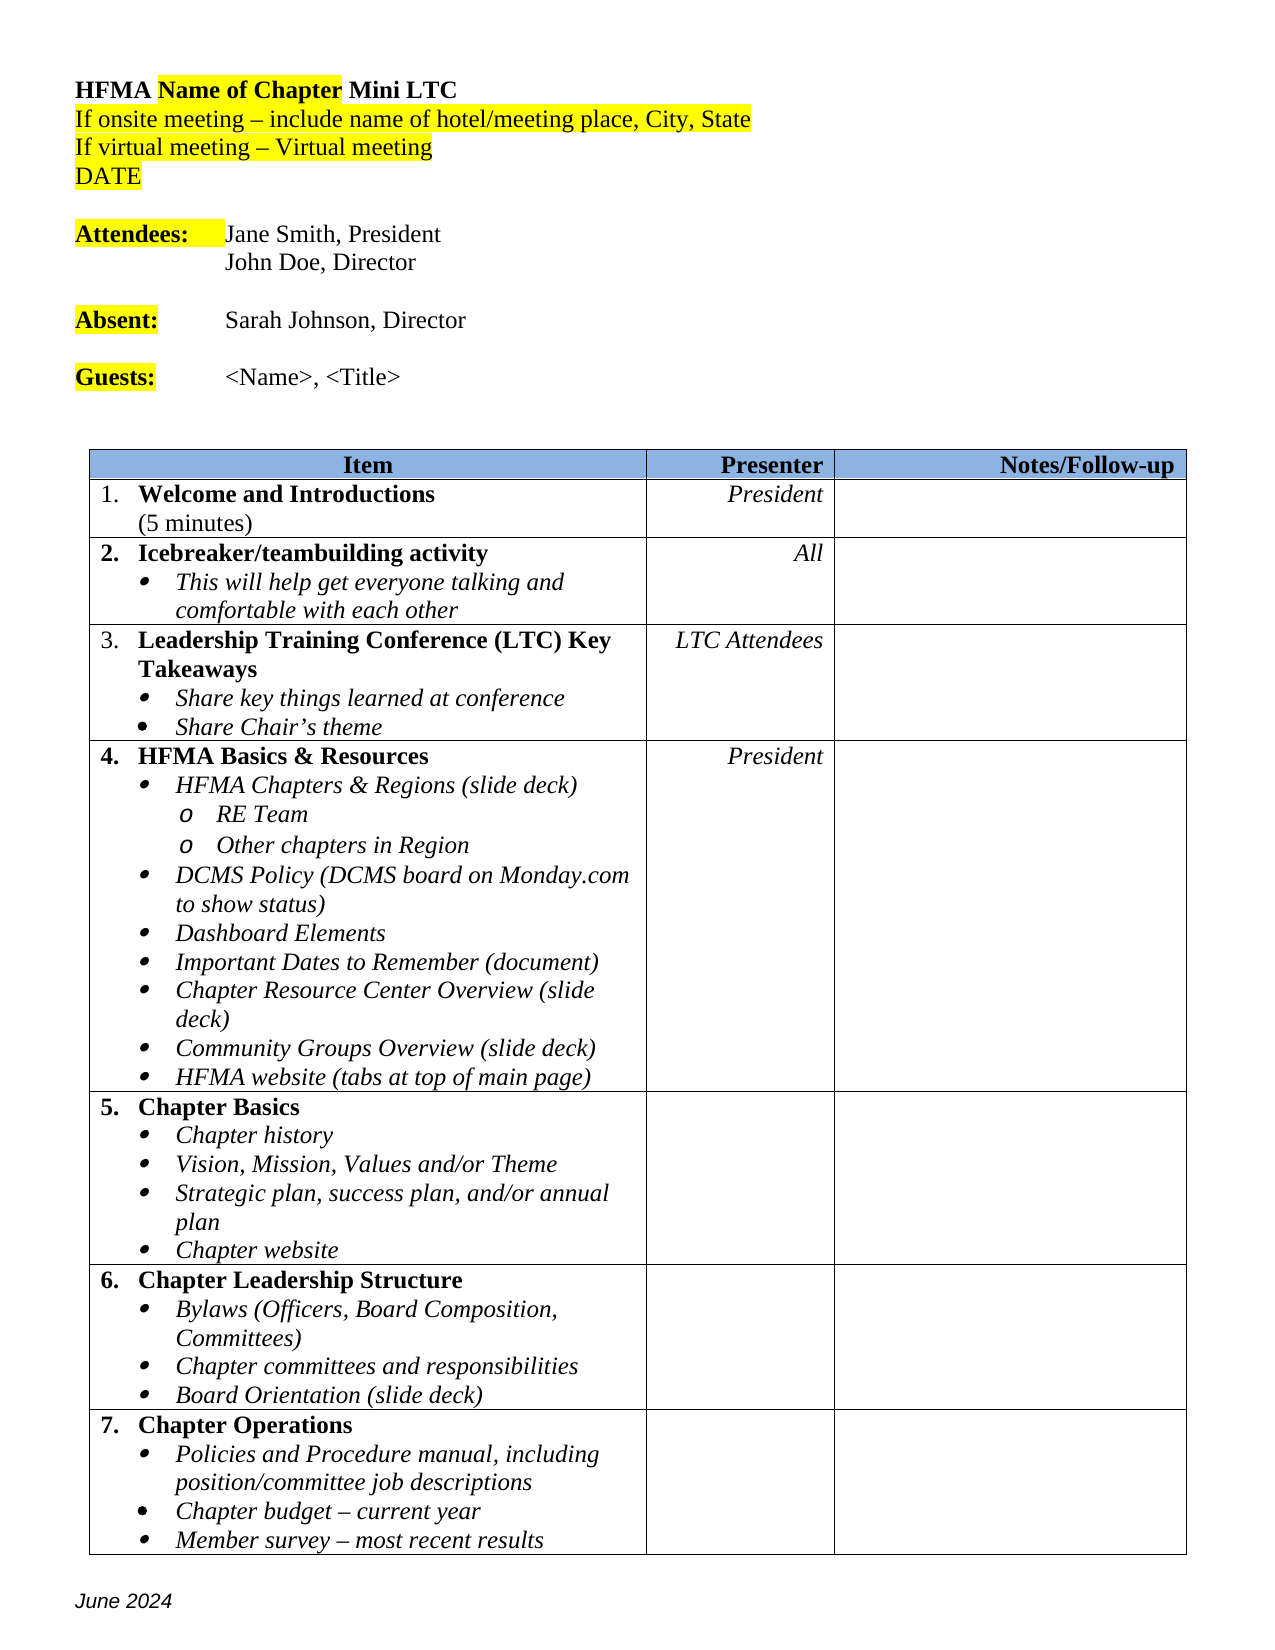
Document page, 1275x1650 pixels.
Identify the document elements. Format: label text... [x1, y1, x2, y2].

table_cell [90, 1410, 646, 1554]
table_cell All [647, 538, 834, 624]
text Absent: Sarah Johnson, Director [158, 305, 1275, 334]
table_cell [835, 741, 1186, 1091]
table_cell [835, 625, 1186, 740]
table_cell [647, 1265, 834, 1409]
table_cell [835, 1092, 1186, 1264]
table_cell Icebreaker/teambuilding activity This will help get everyone talking and comfortable with each other [90, 538, 646, 624]
table_cell HFMA Basics & Resources HFMA Chapters & Regions (slide deck) RE Team Other chapters in Region DCMS Policy (DCMS board on Monday.com to show status) Dashboard Elements Important Dates to Remember (document) Chapter Resource Center Overview (slide deck) Community Groups Overview (slide deck) HFMA website (tabs at top of main page) [90, 741, 646, 1091]
table_cell LTC Attendees [647, 625, 834, 740]
table_header Presenter [647, 450, 834, 478]
table_cell [835, 480, 1186, 537]
text Attendees: Jane Smith, President [225, 219, 1275, 247]
table_cell President [647, 480, 834, 537]
table_cell [835, 538, 1186, 624]
table_cell Welcome and Introductions (5 minutes) [90, 480, 646, 537]
table_cell [647, 1410, 834, 1554]
table_cell [647, 1092, 834, 1264]
table_cell Chapter Leadership Structure Bylaws (Officers, Board Composition, Committees) Chapter committees and responsibilities Board Orientation (slide deck) [90, 1265, 646, 1409]
text John Doe, Director [75, 247, 1275, 276]
table_header Item [90, 450, 646, 478]
table_cell Leadership Training Conference (LTC) Key Takeaways Share key things learned at conference Share Chair’s theme [90, 625, 646, 740]
table_cell President [647, 741, 834, 1091]
text Guests: <Name>, <Title> [75, 362, 1275, 391]
table_cell [835, 1410, 1186, 1554]
table_cell [835, 1265, 1186, 1409]
table_header Notes/Follow-up [835, 450, 1186, 478]
table_cell Chapter Basics Chapter history Vision, Mission, Values and/or Theme Strategic plan, success plan, and/or annual plan Chapter website [90, 1092, 646, 1264]
